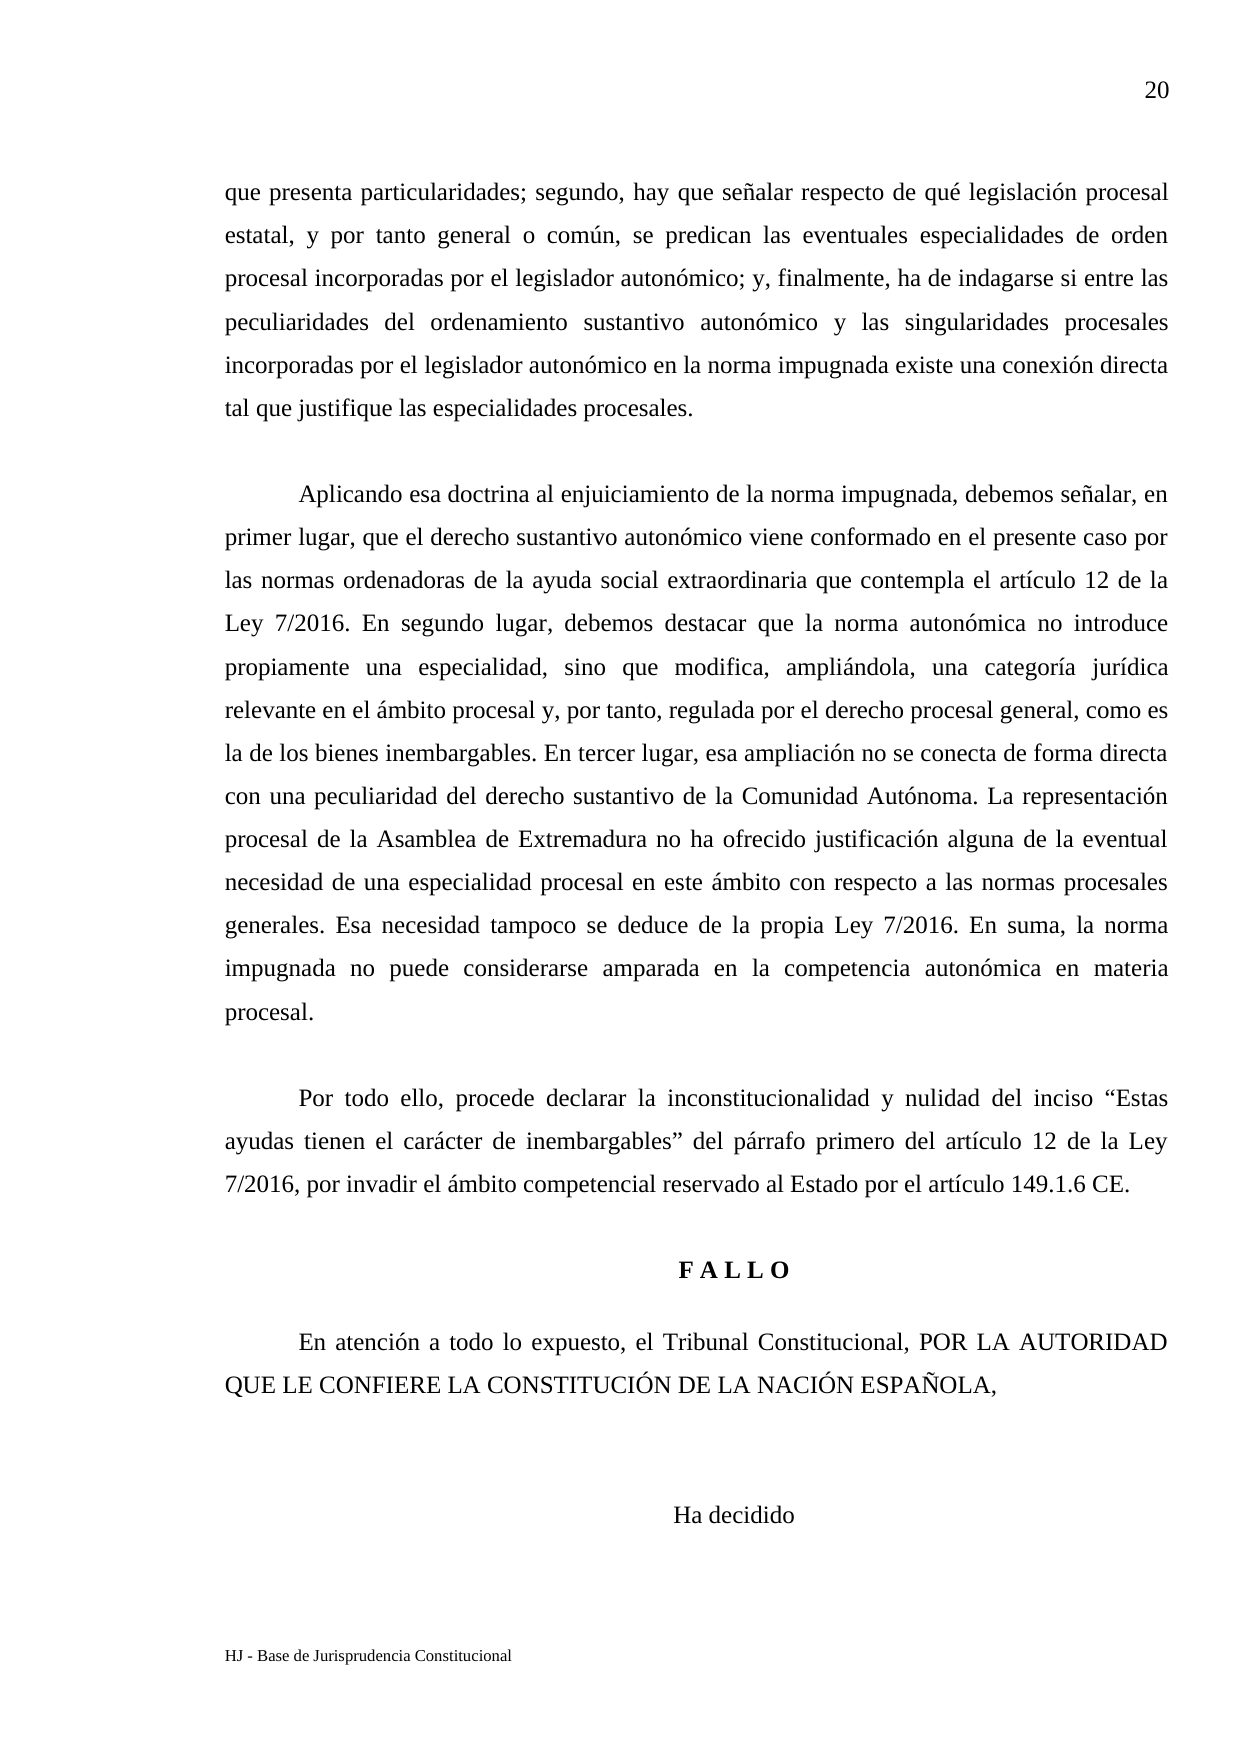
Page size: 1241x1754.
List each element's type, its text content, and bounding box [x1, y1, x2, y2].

text En atención a todo lo expuesto, el Tribunal Constitucional, POR LA AUTORIDAD QUE LE CONFIERE LA CONSTITUCIÓN DE LA NACIÓN ESPAÑOLA, [224, 1327, 1169, 1399]
text Ha decidido [224, 1500, 1169, 1528]
subtitle F A L L O [224, 1255, 1169, 1284]
text Aplicando esa doctrina al enjuiciamiento de la norma impugnada, debemos señalar, en primer lugar, que el derecho sustantivo autonómico viene conformado en el presente caso por las normas ordenadoras de la ayuda social extraordinaria que contempla el artículo 12 de la Ley 7/2016. En segundo lugar, debemos destacar que la norma autonómica no introduce propiamente una especialidad, sino que modifica, ampliándola, una categoría jurídica relevante en el ámbito procesal y, por tanto, regulada por el derecho procesal general, como es la de los bienes inembargables. En tercer lugar, esa ampliación no se conecta de forma directa con una peculiaridad del derecho sustantivo de la Comunidad Autónoma. La representación procesal de la Asamblea de Extremadura no ha ofrecido justificación alguna de la eventual necesidad de una especialidad procesal en este ámbito con respecto a las normas procesales generales. Esa necesidad tampoco se deduce de la propia Ley 7/2016. En suma, la norma impugnada no puede considerarse amparada en la competencia autonómica en materia procesal. [224, 479, 1169, 1025]
text Por todo ello, procede declarar la inconstitucionalidad y nulidad del inciso “Estas ayudas tienen el carácter de inembargables” del párrafo primero del artículo 12 de la Ley 7/2016, por invadir el ámbito competencial reservado al Estado por el artículo 149.1.6 CE. [224, 1083, 1169, 1198]
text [224, 177, 1169, 422]
